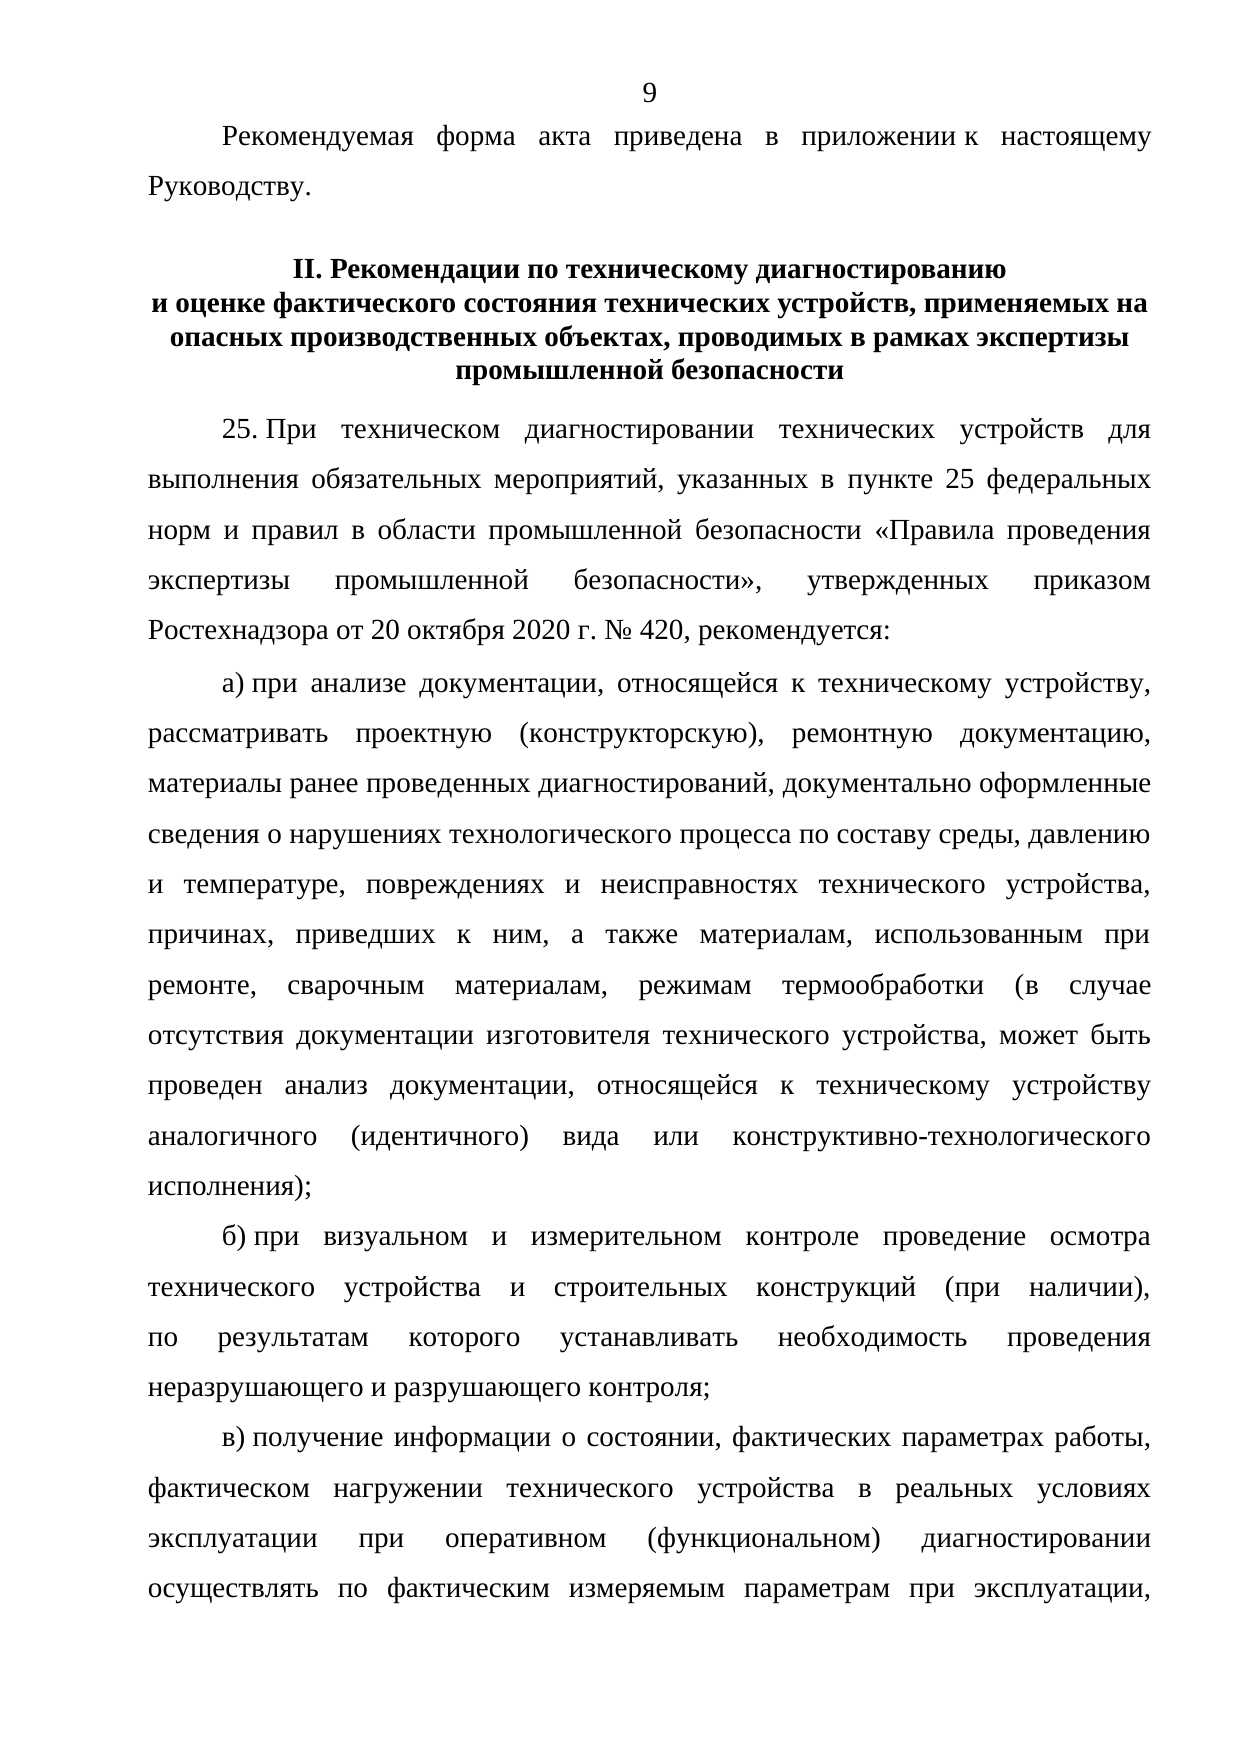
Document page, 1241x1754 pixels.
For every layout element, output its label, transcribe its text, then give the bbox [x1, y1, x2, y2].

list б) при визуальном и измерительном контроле проведение осмотра технического устройства и строительных конструкций (при наличии), по результатам которого устанавливать необходимость проведения неразрушающего и разрушающего контроля; [148, 1218, 1152, 1403]
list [148, 1419, 1152, 1604]
list 25. При техническом диагностировании технических устройств для выполнения обязательных мероприятий, указанных в пункте 25 федеральных норм и правил в области промышленной безопасности «Правила проведения экспертизы промышленной безопасности», утвержденных приказом Ростехнадзора от 20 октября 2020 г. № 420, рекомендуется: [148, 411, 1152, 646]
list а) при анализе документации, относящейся к техническому устройству, рассматривать проектную (конструкторскую), ремонтную документацию, материалы ранее проведенных диагностирований, документально оформленные сведения о нарушениях технологического процесса по составу среды, давлению и температуре, повреждениях и неисправностях технического устройства, причинах, приведших к ним, а также материалам, использованным при ремонте, сварочным материалам, режимам термообработки (в случае отсутствия документации изготовителя технического устройства, может быть проведен анализ документации, относящейся к техническому устройству аналогичного (идентичного) вида или конструктивно-технологического исполнения); [148, 665, 1152, 1202]
text II. Рекомендации по техническому диагностированию и оценке фактического состояния технических устройств, применяемых на опасных производственных объектах, проводимых в рамках экспертизы промышленной безопасности [148, 252, 1152, 386]
list Рекомендуемая форма акта приведена в приложении к настоящему Руководству. [148, 118, 1152, 202]
